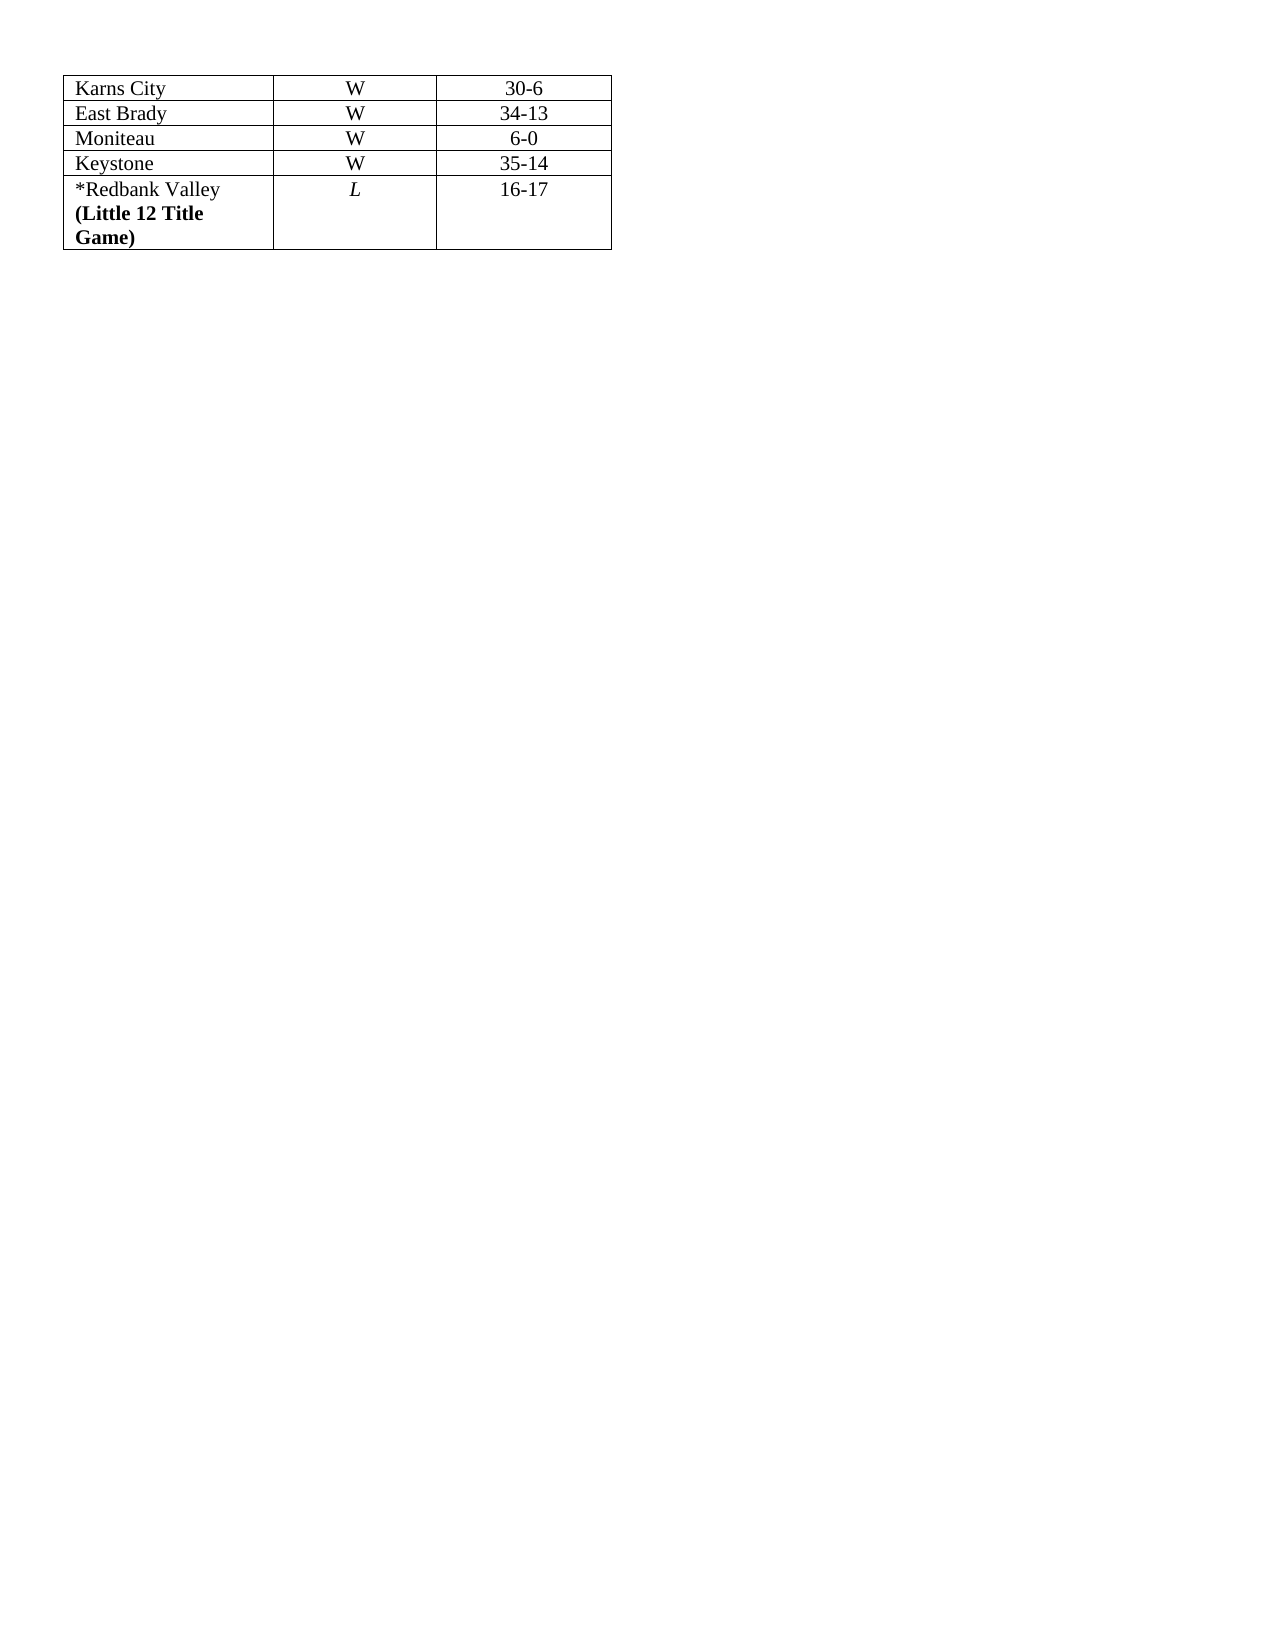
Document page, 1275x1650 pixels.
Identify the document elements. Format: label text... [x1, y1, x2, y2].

table_cell 16-17 [437, 176, 611, 249]
table_cell East Brady [64, 101, 273, 125]
table_cell Keystone [64, 151, 273, 175]
table_cell W [274, 151, 436, 175]
table_cell 34-13 [437, 101, 611, 125]
table_cell *Redbank Valley (Little 12 Title Game) [64, 176, 273, 249]
table_cell Moniteau [64, 126, 273, 150]
table_cell W [274, 101, 436, 125]
table_cell 35-14 [437, 151, 611, 175]
table_cell W [274, 76, 436, 100]
table_cell Karns City [64, 76, 273, 100]
table_cell W [274, 126, 436, 150]
table_cell 30-6 [437, 76, 611, 100]
table_cell L [274, 176, 436, 249]
table_cell 6-0 [437, 126, 611, 150]
